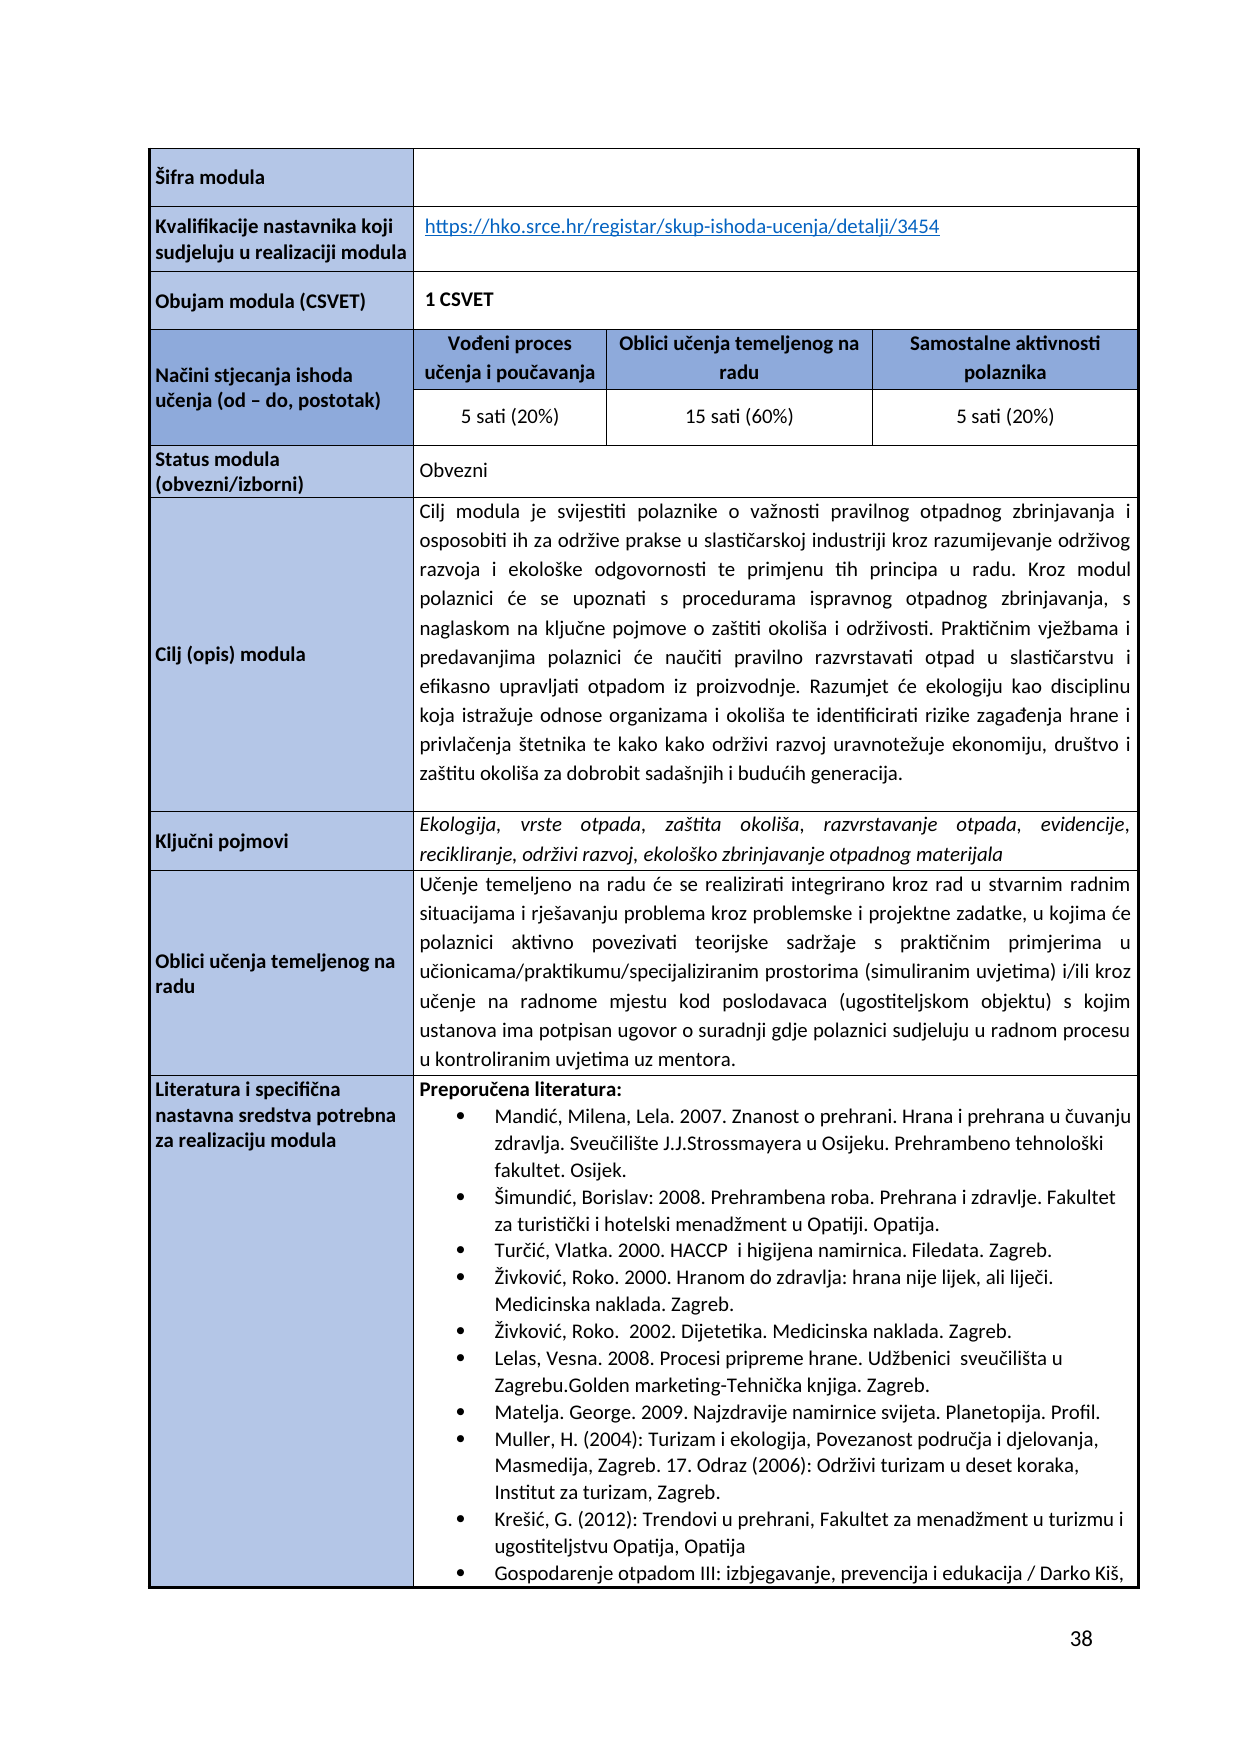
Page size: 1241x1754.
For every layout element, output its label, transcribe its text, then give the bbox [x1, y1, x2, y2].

table_cell Ekologija, vrste otpada, zaštita okoliša, razvrstavanje otpada, evidencije, recikliranje, održivi razvoj, ekološko zbrinjavanje otpadnog materijala [414, 812, 1137, 870]
table_cell 15 sati (60%) [607, 390, 872, 445]
table_cell Načini stjecanja ishoda učenja (od – do, postotak) [151, 330, 413, 445]
table_cell Ključni pojmovi [151, 812, 413, 870]
table_cell Samostalne aktivnosti polaznika [873, 330, 1137, 389]
table_cell Status modula (obvezni/izborni) [151, 446, 413, 497]
table_cell Oblici učenja temeljenog na radu [151, 871, 413, 1075]
table_cell Obvezni [414, 446, 1137, 497]
table_cell 5 sati (20%) [414, 390, 606, 445]
table_cell [414, 149, 1137, 206]
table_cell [414, 1076, 1137, 1586]
table_cell Cilj (opis) modula [151, 498, 413, 811]
table_cell https://hko.srce.hr/registar/skup-ishoda-ucenja/detalji/3454 [414, 207, 1137, 271]
table_cell Vođeni proces učenja i poučavanja [414, 330, 606, 389]
table_cell 5 sati (20%) [873, 390, 1137, 445]
table_cell Oblici učenja temeljenog na radu [607, 330, 872, 389]
table_cell Kvalifikacije nastavnika koji sudjeluju u realizaciji modula [151, 207, 413, 271]
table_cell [151, 1076, 413, 1586]
table_cell Šifra modula [151, 149, 413, 206]
table_cell Obujam modula (CSVET) [151, 272, 413, 329]
table_cell 1 CSVET [414, 272, 1137, 329]
table_cell Učenje temeljeno na radu će se realizirati integrirano kroz rad u stvarnim radnim situacijama i rješavanju problema kroz problemske i projektne zadatke, u kojima će polaznici aktivno povezivati teorijske sadržaje s praktičnim primjerima u učionicama/praktikumu/specijaliziranim prostorima (simuliranim uvjetima) i/ili kroz učenje na radnome mjestu kod poslodavaca (ugostiteljskom objektu) s kojim ustanova ima potpisan ugovor o suradnji gdje polaznici sudjeluju u radnom procesu u kontroliranim uvjetima uz mentora. [414, 871, 1137, 1075]
table_cell Cilj modula je svijestiti polaznike o važnosti pravilnog otpadnog zbrinjavanja i osposobiti ih za održive prakse u slastičarskoj industriji kroz razumijevanje održivog razvoja i ekološke odgovornosti te primjenu tih principa u radu. Kroz modul polaznici će se upoznati s procedurama ispravnog otpadnog zbrinjavanja, s naglaskom na ključne pojmove o zaštiti okoliša i održivosti. Praktičnim vježbama i predavanjima polaznici će naučiti pravilno razvrstavati otpad u slastičarstvu i efikasno upravljati otpadom iz proizvodnje. Razumjet će ekologiju kao disciplinu koja istražuje odnose organizama i okoliša te identificirati rizike zagađenja hrane i privlačenja štetnika te kako kako održivi razvoj uravnotežuje ekonomiju, društvo i zaštitu okoliša za dobrobit sadašnjih i budućih generacija. [414, 498, 1137, 811]
